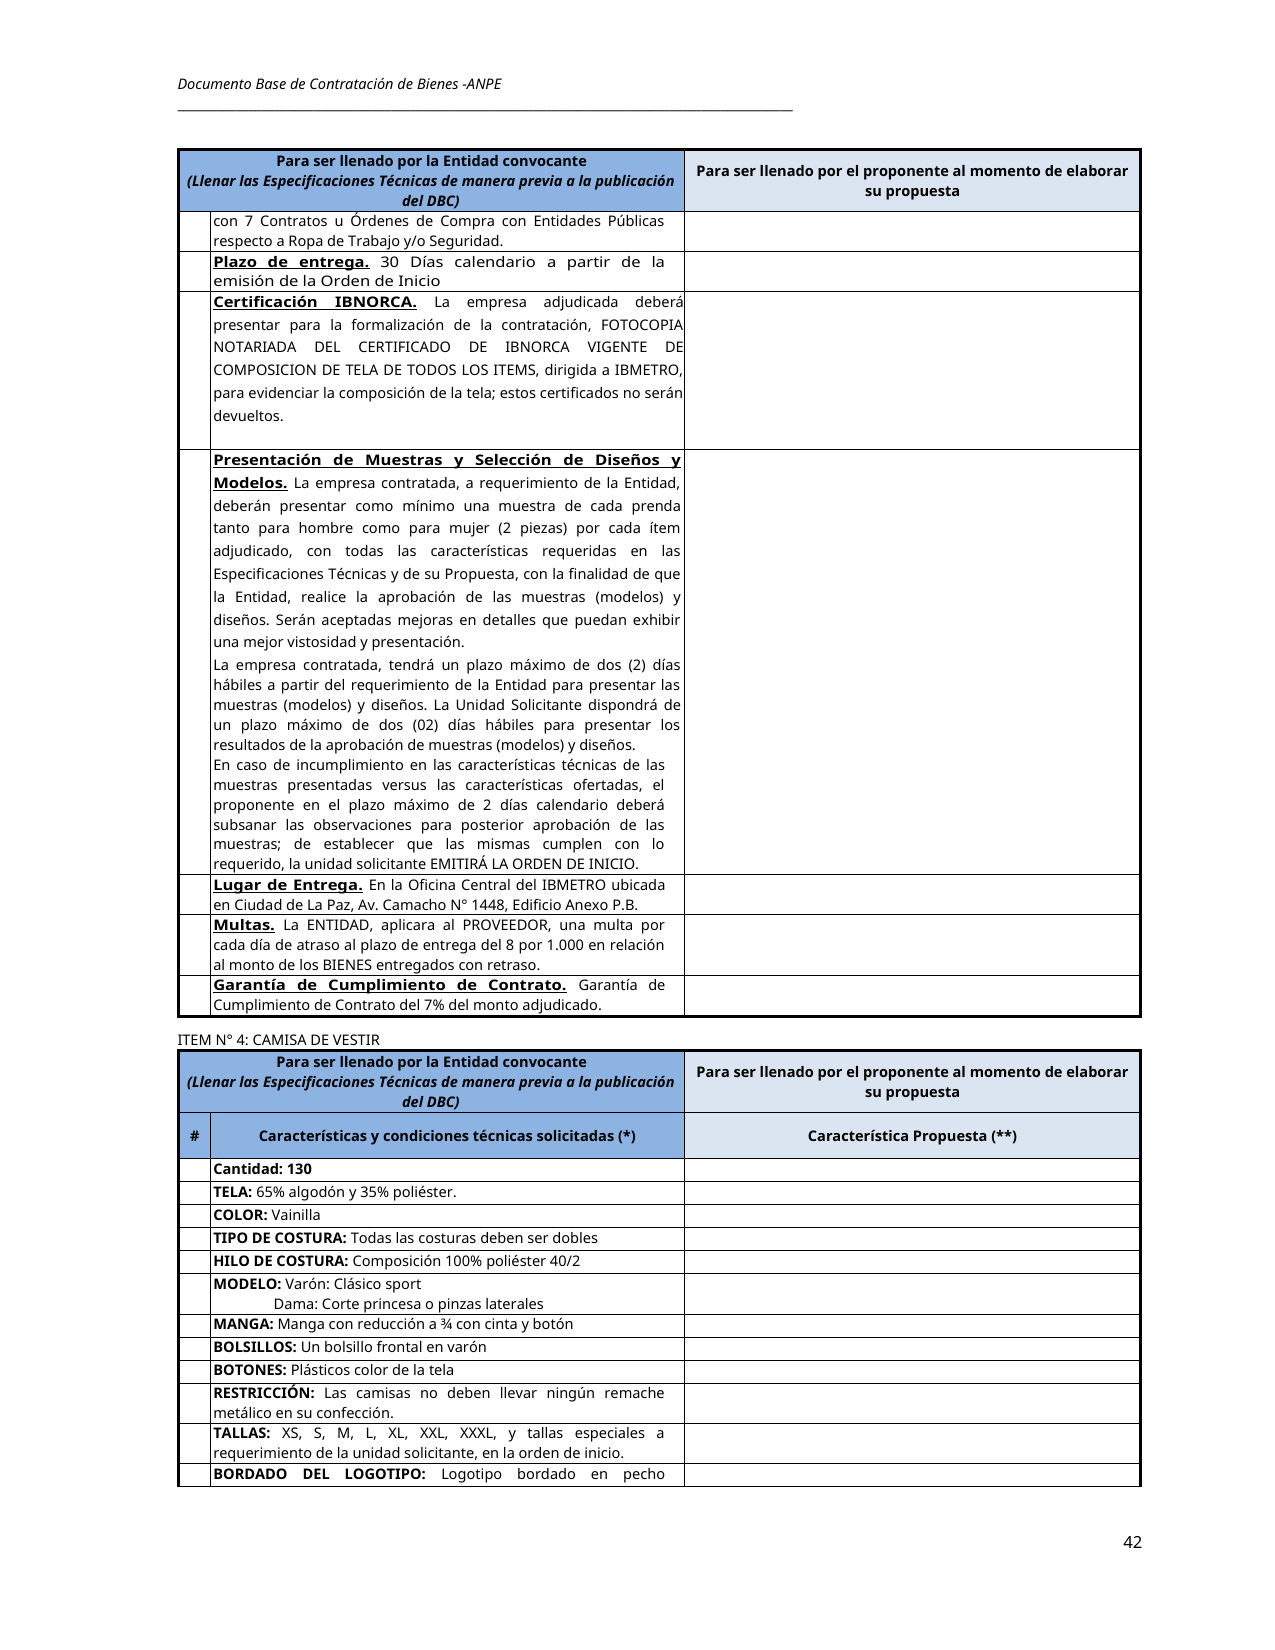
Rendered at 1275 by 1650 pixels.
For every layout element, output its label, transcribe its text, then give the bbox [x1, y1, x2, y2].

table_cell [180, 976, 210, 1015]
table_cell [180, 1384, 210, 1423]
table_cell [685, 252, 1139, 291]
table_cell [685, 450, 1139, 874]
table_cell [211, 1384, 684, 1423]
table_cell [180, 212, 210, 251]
text ITEM N° 4: CAMISA DE VESTIR [177, 1029, 1142, 1049]
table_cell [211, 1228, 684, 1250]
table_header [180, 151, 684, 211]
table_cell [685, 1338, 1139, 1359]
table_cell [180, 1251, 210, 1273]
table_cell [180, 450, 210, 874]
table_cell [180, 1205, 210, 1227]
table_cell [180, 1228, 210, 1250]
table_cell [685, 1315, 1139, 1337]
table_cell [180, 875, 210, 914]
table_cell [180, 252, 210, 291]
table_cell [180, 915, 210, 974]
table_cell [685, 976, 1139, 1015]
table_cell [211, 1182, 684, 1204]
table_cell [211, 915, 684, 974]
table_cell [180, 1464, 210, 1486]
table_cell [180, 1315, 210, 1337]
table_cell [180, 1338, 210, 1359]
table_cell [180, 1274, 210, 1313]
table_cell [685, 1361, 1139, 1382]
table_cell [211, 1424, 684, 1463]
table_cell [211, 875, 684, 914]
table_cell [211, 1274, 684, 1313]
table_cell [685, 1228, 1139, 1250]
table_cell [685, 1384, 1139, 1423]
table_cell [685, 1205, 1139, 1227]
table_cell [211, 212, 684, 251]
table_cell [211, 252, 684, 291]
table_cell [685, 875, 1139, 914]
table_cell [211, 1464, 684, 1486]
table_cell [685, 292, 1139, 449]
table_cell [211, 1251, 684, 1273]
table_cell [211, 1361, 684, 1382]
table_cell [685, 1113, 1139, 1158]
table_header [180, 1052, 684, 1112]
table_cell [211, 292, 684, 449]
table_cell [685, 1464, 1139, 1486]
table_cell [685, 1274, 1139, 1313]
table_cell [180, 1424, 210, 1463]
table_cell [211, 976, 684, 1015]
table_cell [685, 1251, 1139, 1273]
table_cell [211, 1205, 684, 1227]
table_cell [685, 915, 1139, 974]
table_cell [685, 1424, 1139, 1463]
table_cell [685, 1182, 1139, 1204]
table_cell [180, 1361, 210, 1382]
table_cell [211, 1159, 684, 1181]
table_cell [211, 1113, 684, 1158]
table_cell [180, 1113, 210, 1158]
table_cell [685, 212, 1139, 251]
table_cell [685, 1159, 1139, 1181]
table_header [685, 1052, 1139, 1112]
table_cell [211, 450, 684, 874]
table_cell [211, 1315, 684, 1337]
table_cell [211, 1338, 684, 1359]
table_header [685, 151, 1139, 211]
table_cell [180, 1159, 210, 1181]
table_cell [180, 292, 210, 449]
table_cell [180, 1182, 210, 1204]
